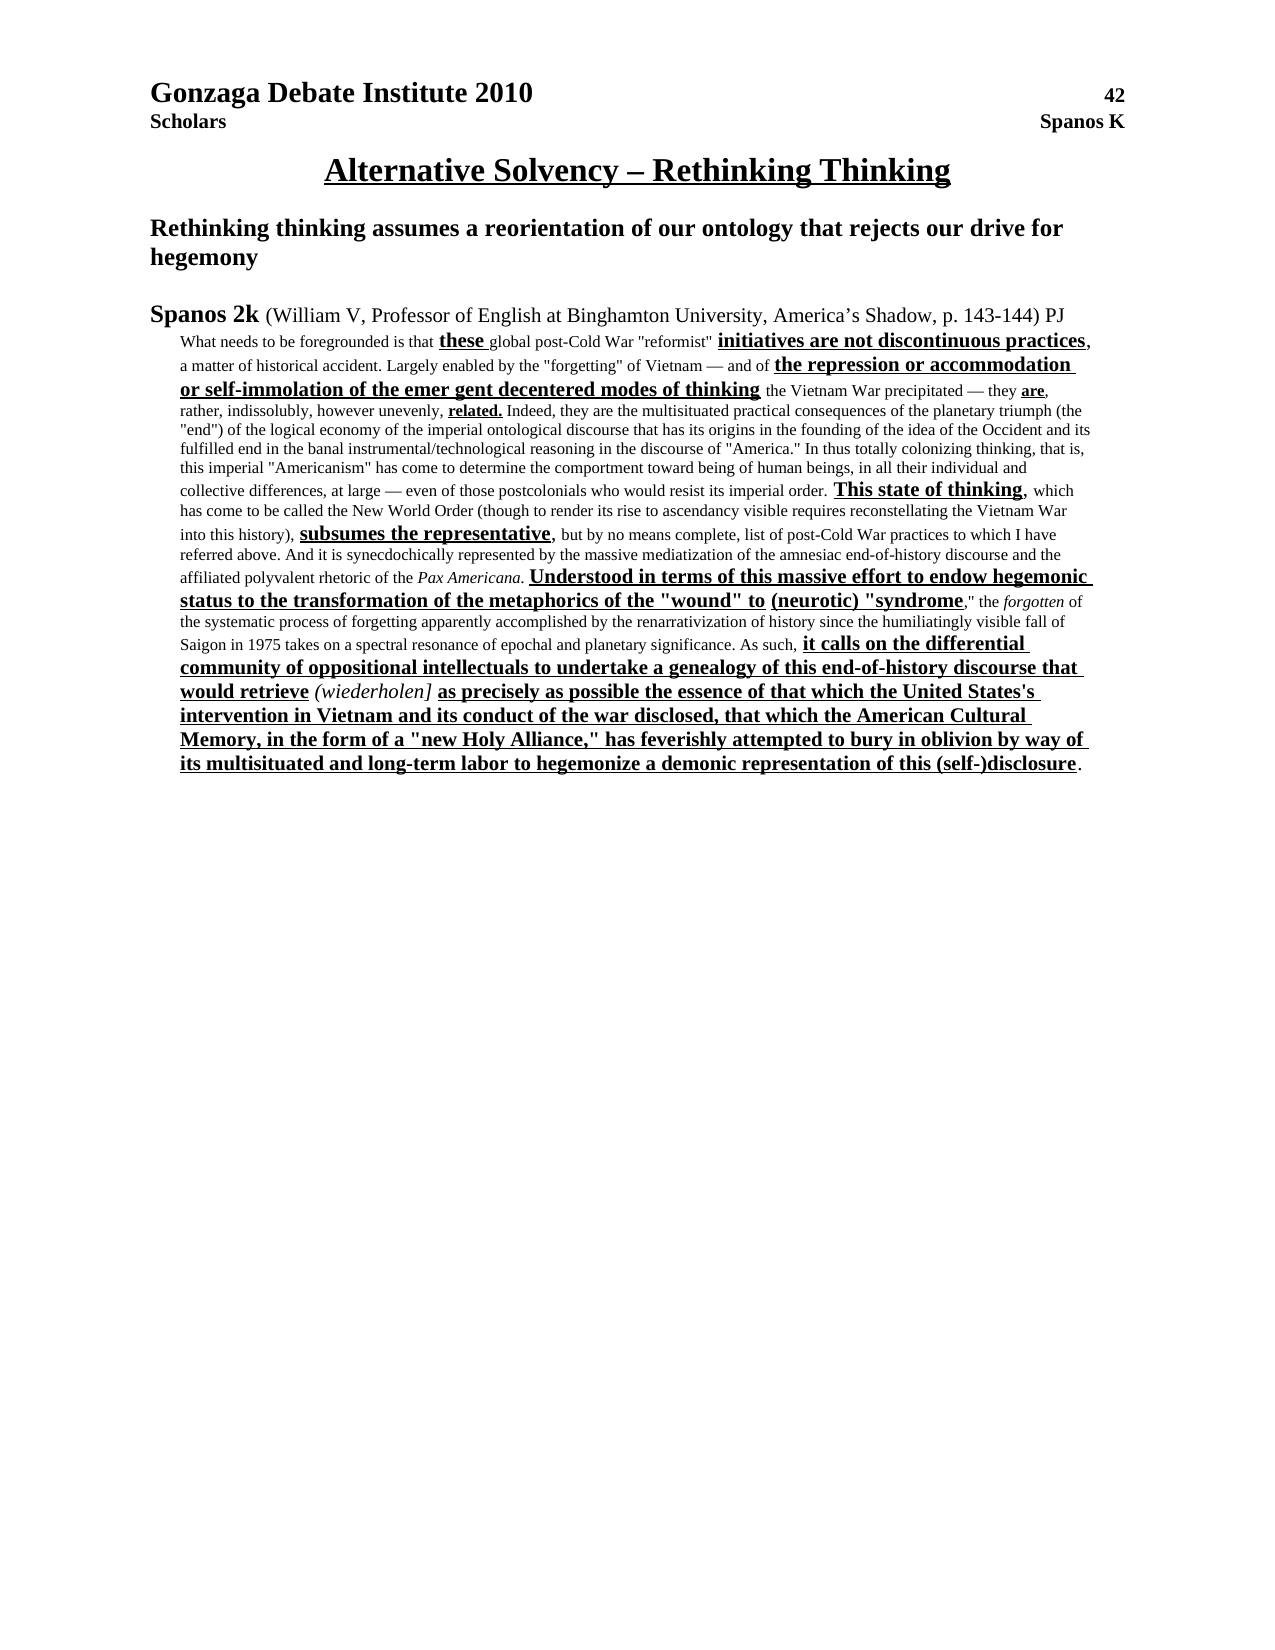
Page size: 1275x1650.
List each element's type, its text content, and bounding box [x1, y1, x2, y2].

title Alternative Solvency – Rethinking Thinking [150, 150, 1125, 188]
text Spanos 2k (William V, Professor of English at Binghamton University, America’s Shadow, p. 143-144) PJ [150, 299, 1125, 328]
text Rethinking thinking assumes a reorientation of our ontology that rejects our drive for hegemony [150, 213, 1125, 271]
text What needs to be foregrounded is that these global post-Cold War "reformist" initiatives are not discontinuous practices, a matter of historical accident. Largely enabled by the "forgetting" of Vietnam — and of the repression or accommodation or self-immolation of the emer gent decentered modes of thinking the Vietnam War precipitated — they are, rather, indissolubly, however unevenly, related. Indeed, they are the multisituated practical consequences of the planetary triumph (the "end") of the logical economy of the imperial ontological discourse that has its origins in the founding of the idea of the Occident and its fulfilled end in the banal instrumental/technological reasoning in the discourse of "America." In thus totally colonizing thinking, that is, this imperial "Americanism" has come to determine the comportment toward being of human beings, in all their individual and collective differences, at large — even of those postcolonials who would resist its imperial order. This state of thinking, which has come to be called the New World Order (though to render its rise to ascendancy visible requires reconstellating the Vietnam War into this history), subsumes the representative, but by no means complete, list of post-Cold War practices to which I have referred above. And it is synecdochically represented by the massive mediatization of the amnesiac end-of-history discourse and the affiliated polyvalent rhetoric of the Pax Americana. Understood in terms of this massive effort to endow hegemonic status to the transformation of the metaphorics of the "wound" to (neurotic) "syndrome," the forgotten of the systematic process of forgetting apparently accomplished by the renarrativization of history since the humiliatingly visible fall of Saigon in 1975 takes on a spectral resonance of epochal and planetary significance. As such, it calls on the differential community of oppositional intellectuals to undertake a genealogy of this end-of-history discourse that would retrieve (wiederholen] as precisely as possible the essence of that which the United States's intervention in Vietnam and its conduct of the war disclosed, that which the American Cultural Memory, in the form of a "new Holy Alliance," has feverishly attempted to bury in oblivion by way of its multisituated and long-term labor to hegemonize a demonic representation of this (self-)disclosure. [180, 328, 1095, 775]
